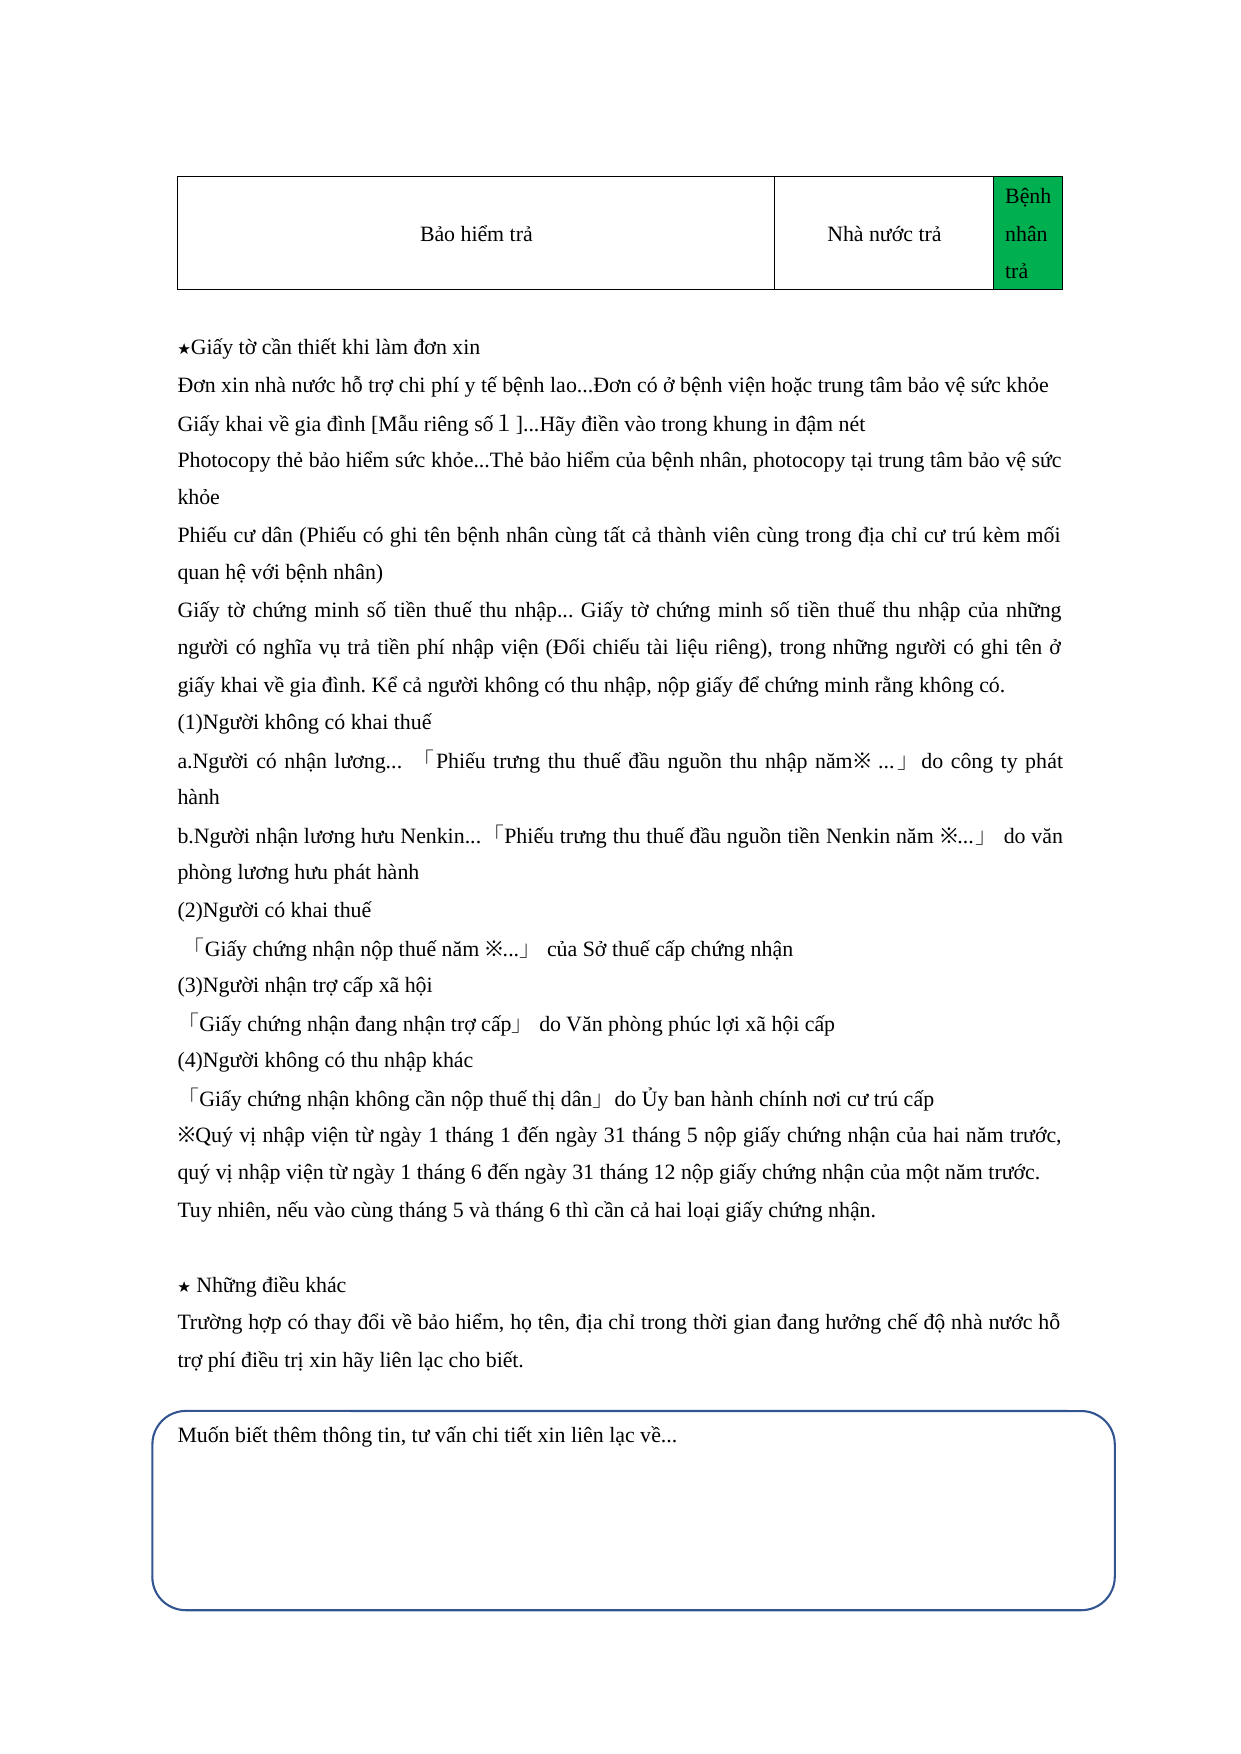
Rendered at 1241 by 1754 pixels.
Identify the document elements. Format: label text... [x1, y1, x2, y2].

text b.Người nhận lương hưu Nenkin...「Phiếu trưng thu thuế đầu nguồn tiền Nenkin năm ※...」 do văn phòng lương hưu phát hành [177, 815, 1063, 890]
text 「Giấy chứng nhận không cần nộp thuế thị dân」do Ủy ban hành chính nơi cư trú cấp [177, 1078, 1063, 1115]
text Phiếu cư dân (Phiếu có ghi tên bệnh nhân cùng tất cả thành viên cùng trong địa chỉ cư trú kèm mối quan hệ với bệnh nhân) [177, 515, 1063, 590]
text ★Giấy tờ cần thiết khi làm đơn xin [177, 328, 1063, 365]
table_header Bệnh nhân trả [994, 177, 1062, 289]
text Giấy khai về gia đình [Mẫu riêng số１]...Hãy điền vào trong khung in đậm nét [177, 403, 1063, 440]
text Tuy nhiên, nếu vào cùng tháng 5 và tháng 6 thì cần cả hai loại giấy chứng nhận. [177, 1190, 1063, 1228]
text (1)Người không có khai thuế [177, 703, 1063, 740]
text ※Quý vị nhập viện từ ngày 1 tháng 1 đến ngày 31 tháng 5 nộp giấy chứng nhận của hai năm trước, quý vị nhập viện từ ngày 1 tháng 6 đến ngày 31 tháng 12 nộp giấy chứng nhận của một năm trước. [177, 1115, 1063, 1190]
table_header Bảo hiểm trả [178, 177, 774, 289]
text (2)Người có khai thuế [177, 890, 1063, 928]
text 「Giấy chứng nhận nộp thuế năm ※...」 của Sở thuế cấp chứng nhận [177, 928, 1063, 965]
text (3)Người nhận trợ cấp xã hội [177, 965, 1063, 1003]
table_header Nhà nước trả [775, 177, 993, 289]
text ★ Những điều khác [177, 1265, 1063, 1303]
text Trường hợp có thay đổi về bảo hiểm, họ tên, địa chỉ trong thời gian đang hưởng chế độ nhà nước hỗ trợ phí điều trị xin hãy liên lạc cho biết. [177, 1303, 1063, 1378]
text Photocopy thẻ bảo hiểm sức khỏe...Thẻ bảo hiểm của bệnh nhân, photocopy tại trung tâm bảo vệ sức khỏe [177, 440, 1063, 515]
text Muốn biết thêm thông tin, tư vấn chi tiết xin liên lạc về... [177, 1415, 1063, 1453]
text Giấy tờ chứng minh số tiền thuế thu nhập... Giấy tờ chứng minh số tiền thuế thu nhập của những người có nghĩa vụ trả tiền phí nhập viện (Đối chiếu tài liệu riêng), trong những người có ghi tên ở giấy khai về gia đình. Kể cả người không có thu nhập, nộp giấy để chứng minh rằng không có. [177, 590, 1063, 703]
text Đơn xin nhà nước hỗ trợ chi phí y tế bệnh lao...Đơn có ở bệnh viện hoặc trung tâm bảo vệ sức khỏe [177, 365, 1063, 403]
text (4)Người không có thu nhập khác [177, 1040, 1063, 1078]
text 「Giấy chứng nhận đang nhận trợ cấp」 do Văn phòng phúc lợi xã hội cấp [177, 1003, 1063, 1040]
text a.Người có nhận lương... 「Phiếu trưng thu thuế đầu nguồn thu nhập năm※ ...」do công ty phát hành [177, 740, 1063, 815]
